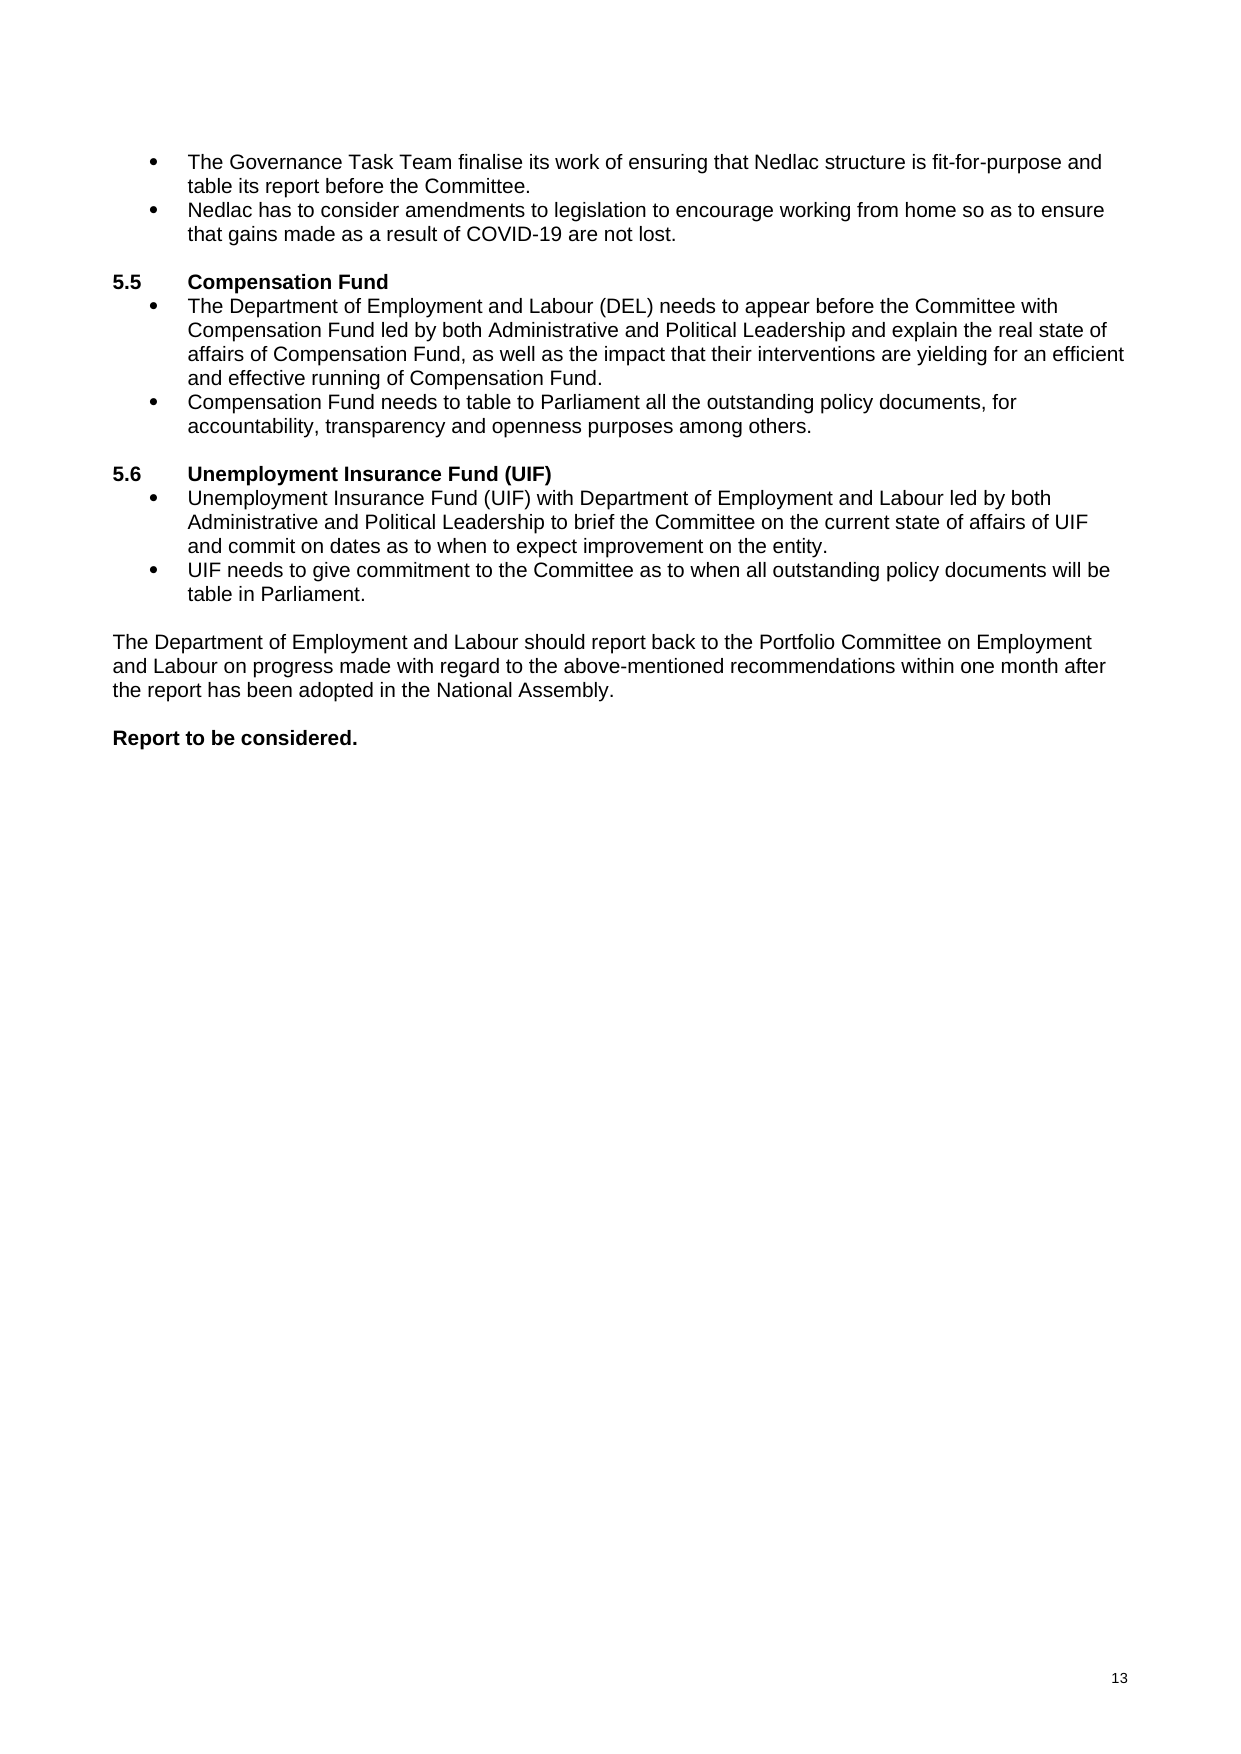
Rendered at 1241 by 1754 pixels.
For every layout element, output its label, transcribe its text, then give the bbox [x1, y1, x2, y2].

list Nedlac has to consider amendments to legislation to encourage working from home so as to ensure that gains made as a result of COVID-19 are not lost. [150, 198, 1128, 246]
text 5.6 Unemployment Insurance Fund (UIF) [112, 462, 1128, 486]
list Unemployment Insurance Fund (UIF) with Department of Employment and Labour led by both Administrative and Political Leadership to brief the Committee on the current state of affairs of UIF and commit on dates as to when to expect improvement on the entity. [150, 486, 1128, 558]
text The Department of Employment and Labour should report back to the Portfolio Committee on Employment and Labour on progress made with regard to the above-mentioned recommendations within one month after the report has been adopted in the National Assembly. [112, 630, 1128, 702]
list The Department of Employment and Labour (DEL) needs to appear before the Committee with Compensation Fund led by both Administrative and Political Leadership and explain the real state of affairs of Compensation Fund, as well as the impact that their interventions are yielding for an efficient and effective running of Compensation Fund. [150, 294, 1128, 390]
list The Governance Task Team finalise its work of ensuring that Nedlac structure is fit-for-purpose and table its report before the Committee. [150, 150, 1128, 198]
text Report to be considered. [112, 726, 1128, 749]
list UIF needs to give commitment to the Committee as to when all outstanding policy documents will be table in Parliament. [150, 558, 1128, 606]
text 5.5 Compensation Fund [112, 270, 1128, 294]
list Compensation Fund needs to table to Parliament all the outstanding policy documents, for accountability, transparency and openness purposes among others. [150, 390, 1128, 438]
